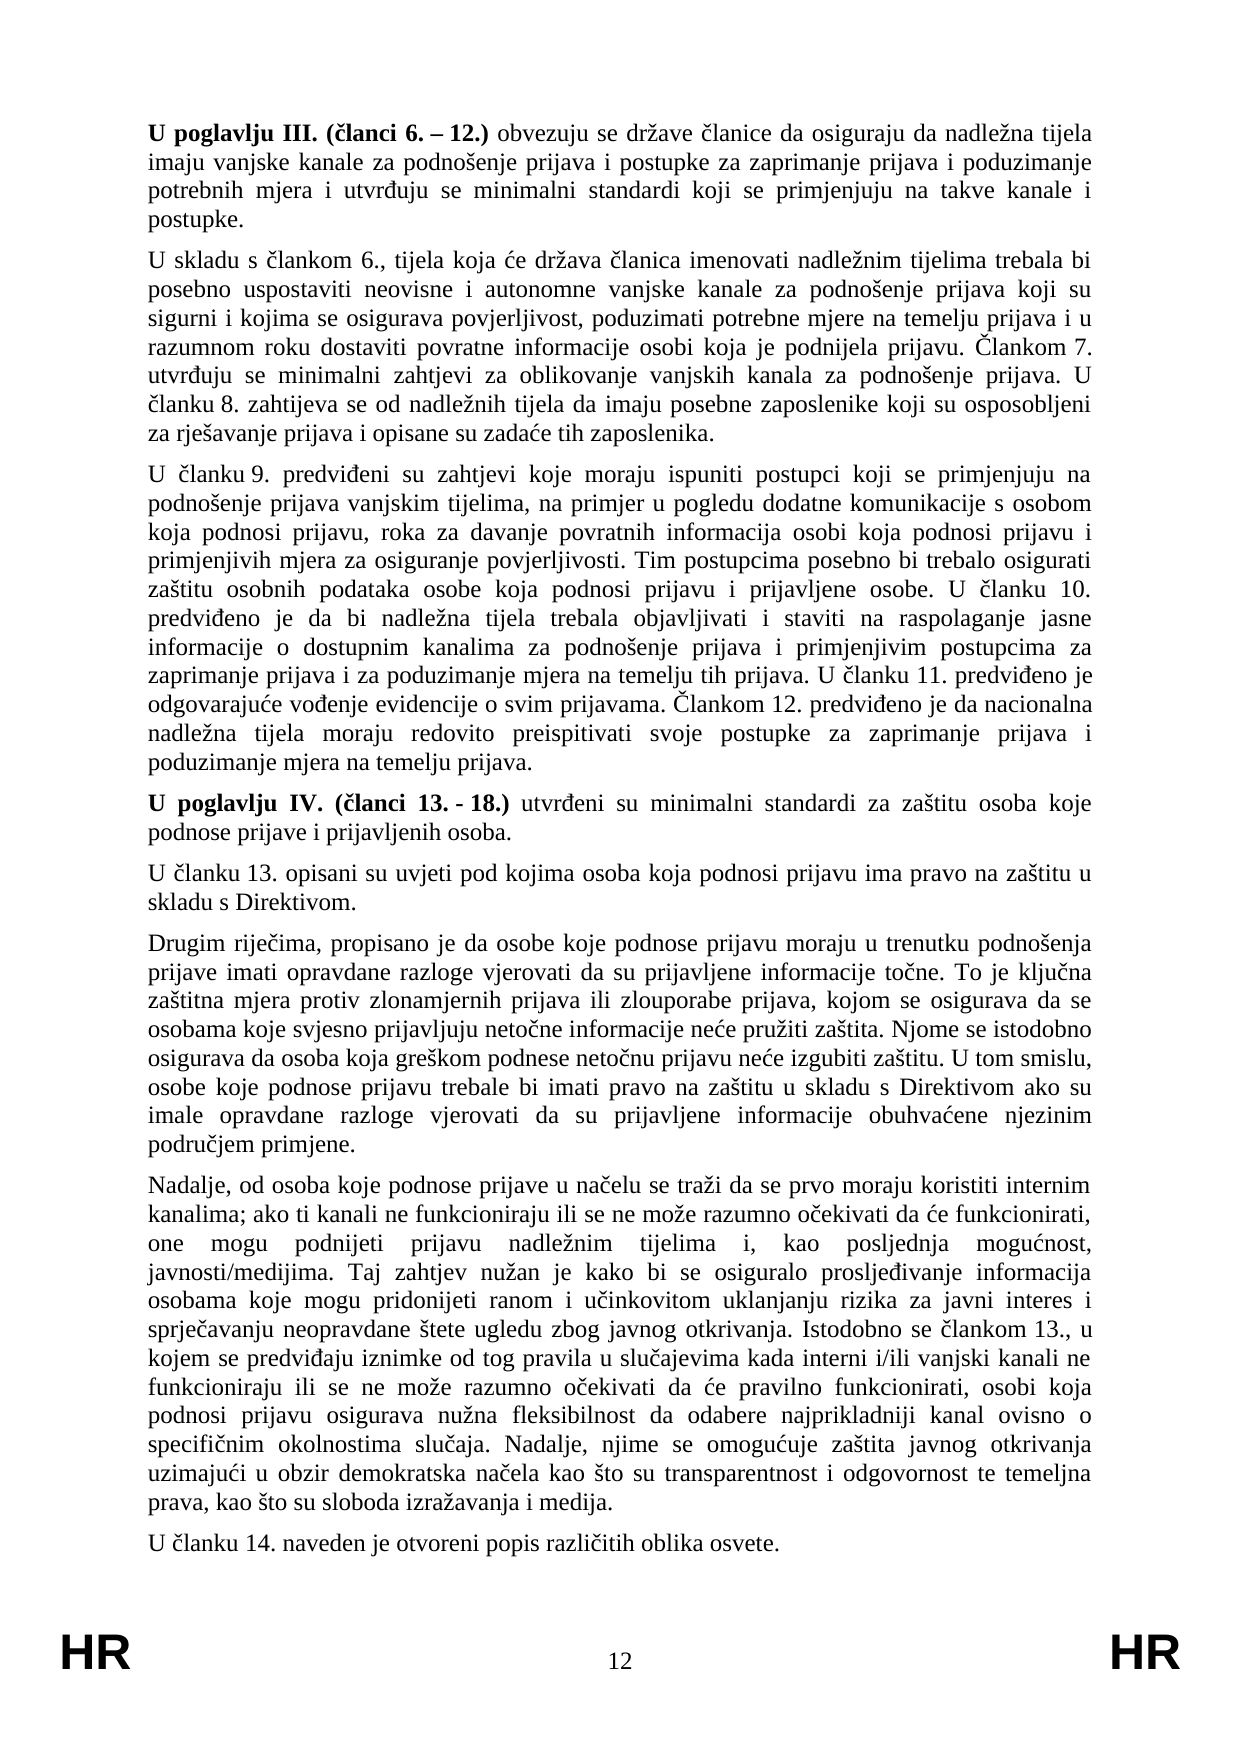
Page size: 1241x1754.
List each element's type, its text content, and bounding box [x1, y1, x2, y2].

text U poglavlju IV. (članci 13. - 18.) utvrđeni su minimalni standardi za zaštitu osoba koje podnose prijave i prijavljenih osoba. [148, 788, 1093, 846]
text U poglavlju III. (članci 6. – 12.) obvezuju se države članice da osiguraju da nadležna tijela imaju vanjske kanale za podnošenje prijava i postupke za zaprimanje prijava i poduzimanje potrebnih mjera i utvrđuju se minimalni standardi koji se primjenjuju na takve kanale i postupke. [148, 118, 1093, 233]
text Drugim riječima, propisano je da osobe koje podnose prijavu moraju u trenutku podnošenja prijave imati opravdane razloge vjerovati da su prijavljene informacije točne. To je ključna zaštitna mjera protiv zlonamjernih prijava ili zlouporabe prijava, kojom se osigurava da se osobama koje svjesno prijavljuju netočne informacije neće pružiti zaštita. Njome se istodobno osigurava da osoba koja greškom podnese netočnu prijavu neće izgubiti zaštitu. U tom smislu, osobe koje podnose prijavu trebale bi imati pravo na zaštitu u skladu s Direktivom ako su imale opravdane razloge vjerovati da su prijavljene informacije obuhvaćene njezinim područjem primjene. [148, 928, 1093, 1158]
text U skladu s člankom 6., tijela koja će država članica imenovati nadležnim tijelima trebala bi posebno uspostaviti neovisne i autonomne vanjske kanale za podnošenje prijava koji su sigurni i kojima se osigurava povjerljivost, poduzimati potrebne mjere na temelju prijava i u razumnom roku dostaviti povratne informacije osobi koja je podnijela prijavu. Člankom 7. utvrđuju se minimalni zahtjevi za oblikovanje vanjskih kanala za podnošenje prijava. U članku 8. zahtijeva se od nadležnih tijela da imaju posebne zaposlenike koji su osposobljeni za rješavanje prijava i opisane su zadaće tih zaposlenika. [148, 246, 1093, 447]
text Nadalje, od osoba koje podnose prijave u načelu se traži da se prvo moraju koristiti internim kanalima; ako ti kanali ne funkcioniraju ili se ne može razumno očekivati da će funkcionirati, one mogu podnijeti prijavu nadležnim tijelima i, kao posljednja mogućnost, javnosti/medijima. Taj zahtjev nužan je kako bi se osiguralo prosljeđivanje informacija osobama koje mogu pridonijeti ranom i učinkovitom uklanjanju rizika za javni interes i sprječavanju neopravdane štete ugledu zbog javnog otkrivanja. Istodobno se člankom 13., u kojem se predviđaju iznimke od tog pravila u slučajevima kada interni i/ili vanjski kanali ne funkcioniraju ili se ne može razumno očekivati da će pravilno funkcionirati, osobi koja podnosi prijavu osigurava nužna fleksibilnost da odabere najprikladniji kanal ovisno o specifičnim okolnostima slučaja. Nadalje, njime se omogućuje zaštita javnog otkrivanja uzimajući u obzir demokratska načela kao što su transparentnost i odgovornost te temeljna prava, kao što su sloboda izražavanja i medija. [148, 1171, 1093, 1516]
text U članku 14. naveden je otvoreni popis različitih oblika osvete. [148, 1528, 1093, 1557]
text U članku 9. predviđeni su zahtjevi koje moraju ispuniti postupci koji se primjenjuju na podnošenje prijava vanjskim tijelima, na primjer u pogledu dodatne komunikacije s osobom koja podnosi prijavu, roka za davanje povratnih informacija osobi koja podnosi prijavu i primjenjivih mjera za osiguranje povjerljivosti. Tim postupcima posebno bi trebalo osigurati zaštitu osobnih podataka osobe koja podnosi prijavu i prijavljene osobe. U članku 10. predviđeno je da bi nadležna tijela trebala objavljivati i staviti na raspolaganje jasne informacije o dostupnim kanalima za podnošenje prijava i primjenjivim postupcima za zaprimanje prijava i za poduzimanje mjera na temelju tih prijava. U članku 11. predviđeno je odgovarajuće vođenje evidencije o svim prijavama. Člankom 12. predviđeno je da nacionalna nadležna tijela moraju redovito preispitivati svoje postupke za zaprimanje prijava i poduzimanje mjera na temelju prijava. [148, 459, 1093, 776]
text U članku 13. opisani su uvjeti pod kojima osoba koja podnosi prijavu ima pravo na zaštitu u skladu s Direktivom. [148, 858, 1093, 916]
